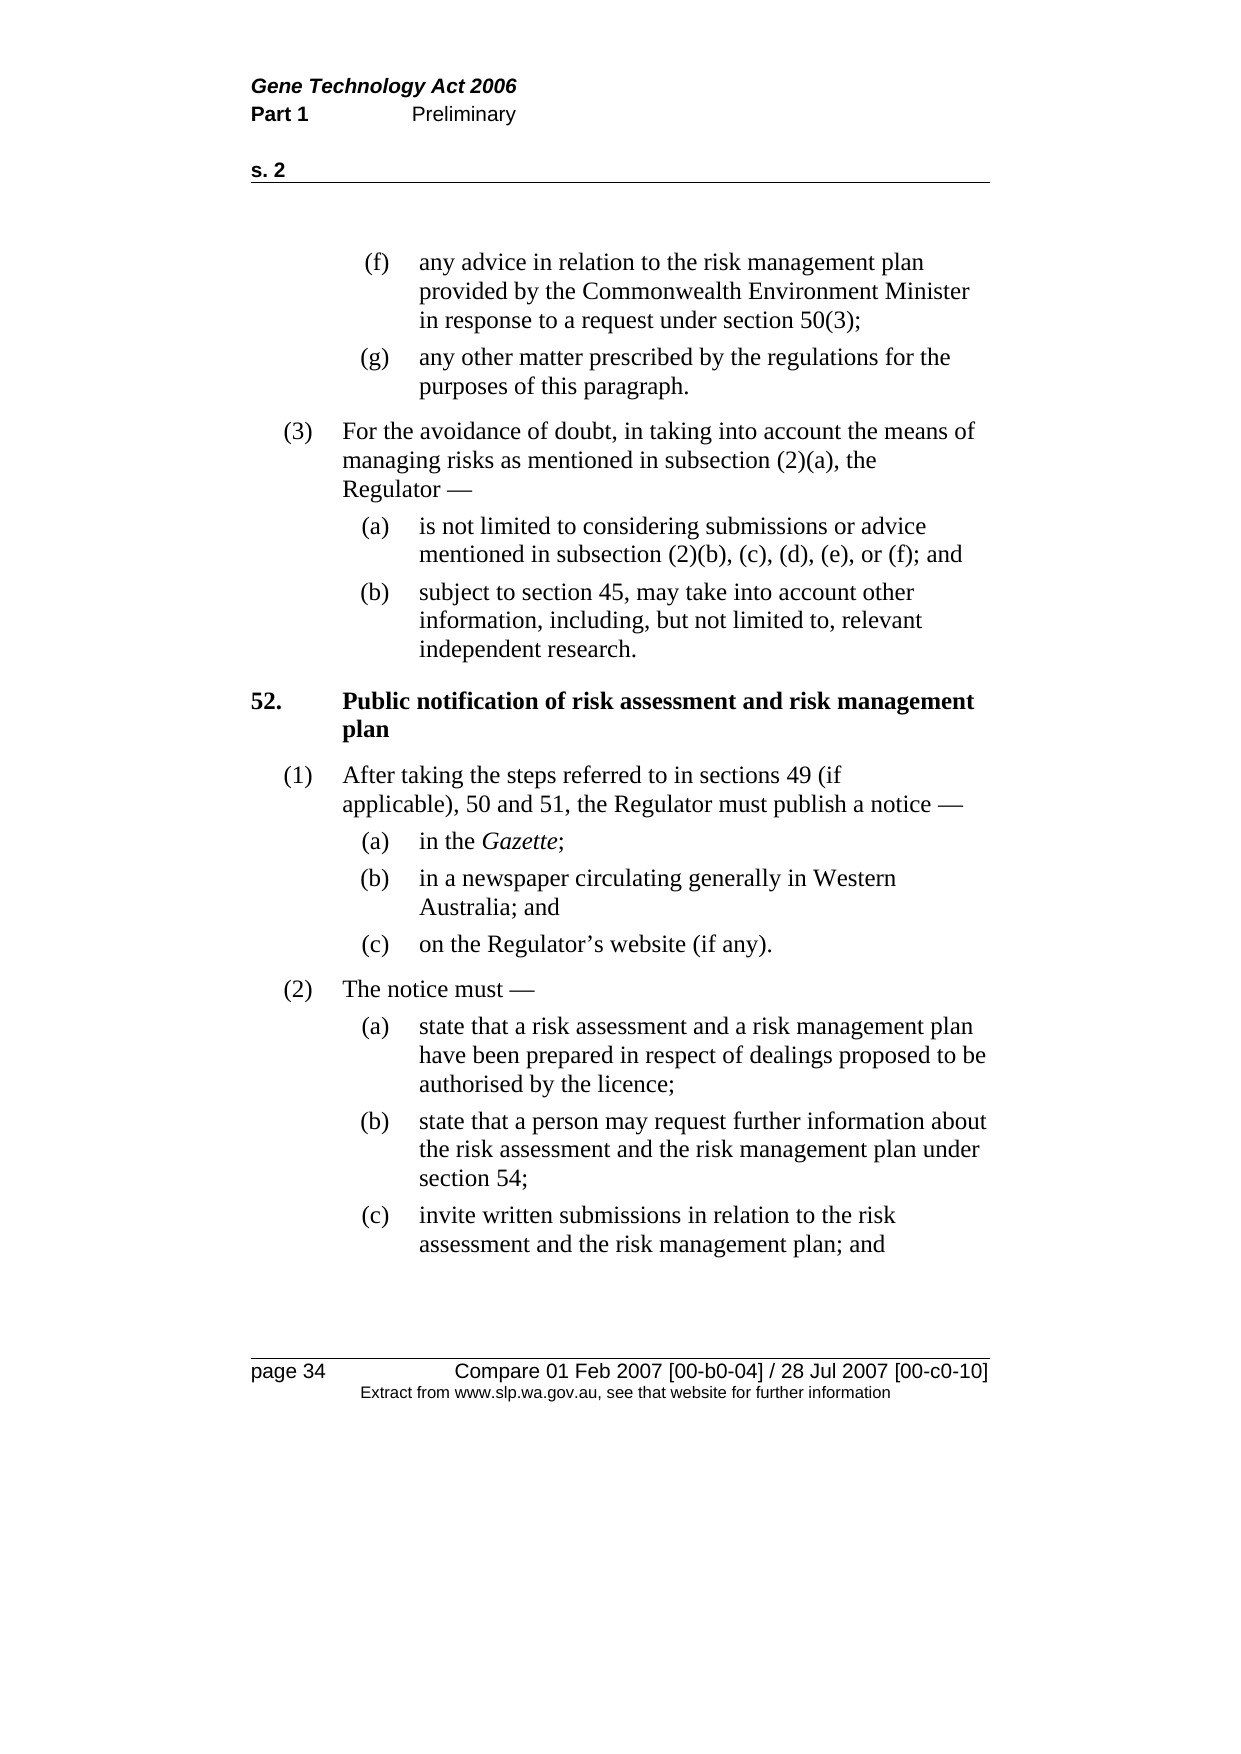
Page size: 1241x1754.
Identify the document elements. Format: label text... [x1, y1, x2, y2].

text (b) in a newspaper circulating generally in ; and [251, 863, 990, 920]
text (b) state that a person may request further information about the risk assessment and the risk management plan under section 54; [251, 1106, 990, 1192]
text (1) After taking the steps referred to in sections 49 (if applicable), 50 and 51, the Regulator must publish a notice — [251, 760, 990, 817]
text (2) The notice must — [251, 974, 990, 1003]
text (a) state that a risk assessment and a risk management plan have been prepared in respect of dealings proposed to be authorised by the licence; [251, 1011, 990, 1097]
text (b) subject to section 45, may take into account other information, including, but not limited to, relevant independent research. [251, 577, 990, 663]
subtitle 52. Public notification of risk assessment and risk management plan [251, 686, 990, 743]
text (f) any advice in relation to the risk management plan provided by the Commonwealth Environment Minister in response to a request under section 50(3); [251, 247, 990, 334]
text (g) any other matter prescribed by the regulations for the purposes of this paragraph. [251, 342, 990, 399]
text (3) For the avoidance of doubt, in taking into account the means of managing risks as mentioned in subsection (2)(a), the Regulator — [251, 416, 990, 502]
text (c) invite written submissions in relation to the risk assessment and the risk management plan; and [251, 1200, 990, 1258]
text (c) on the Regulator’s website (if any). [251, 929, 990, 957]
text (a) in the Gazette; [251, 826, 990, 854]
text (a) is not limited to considering submissions or advice mentioned in subsection (2)(b), (c), (d), (e), or (f); and [251, 511, 990, 568]
